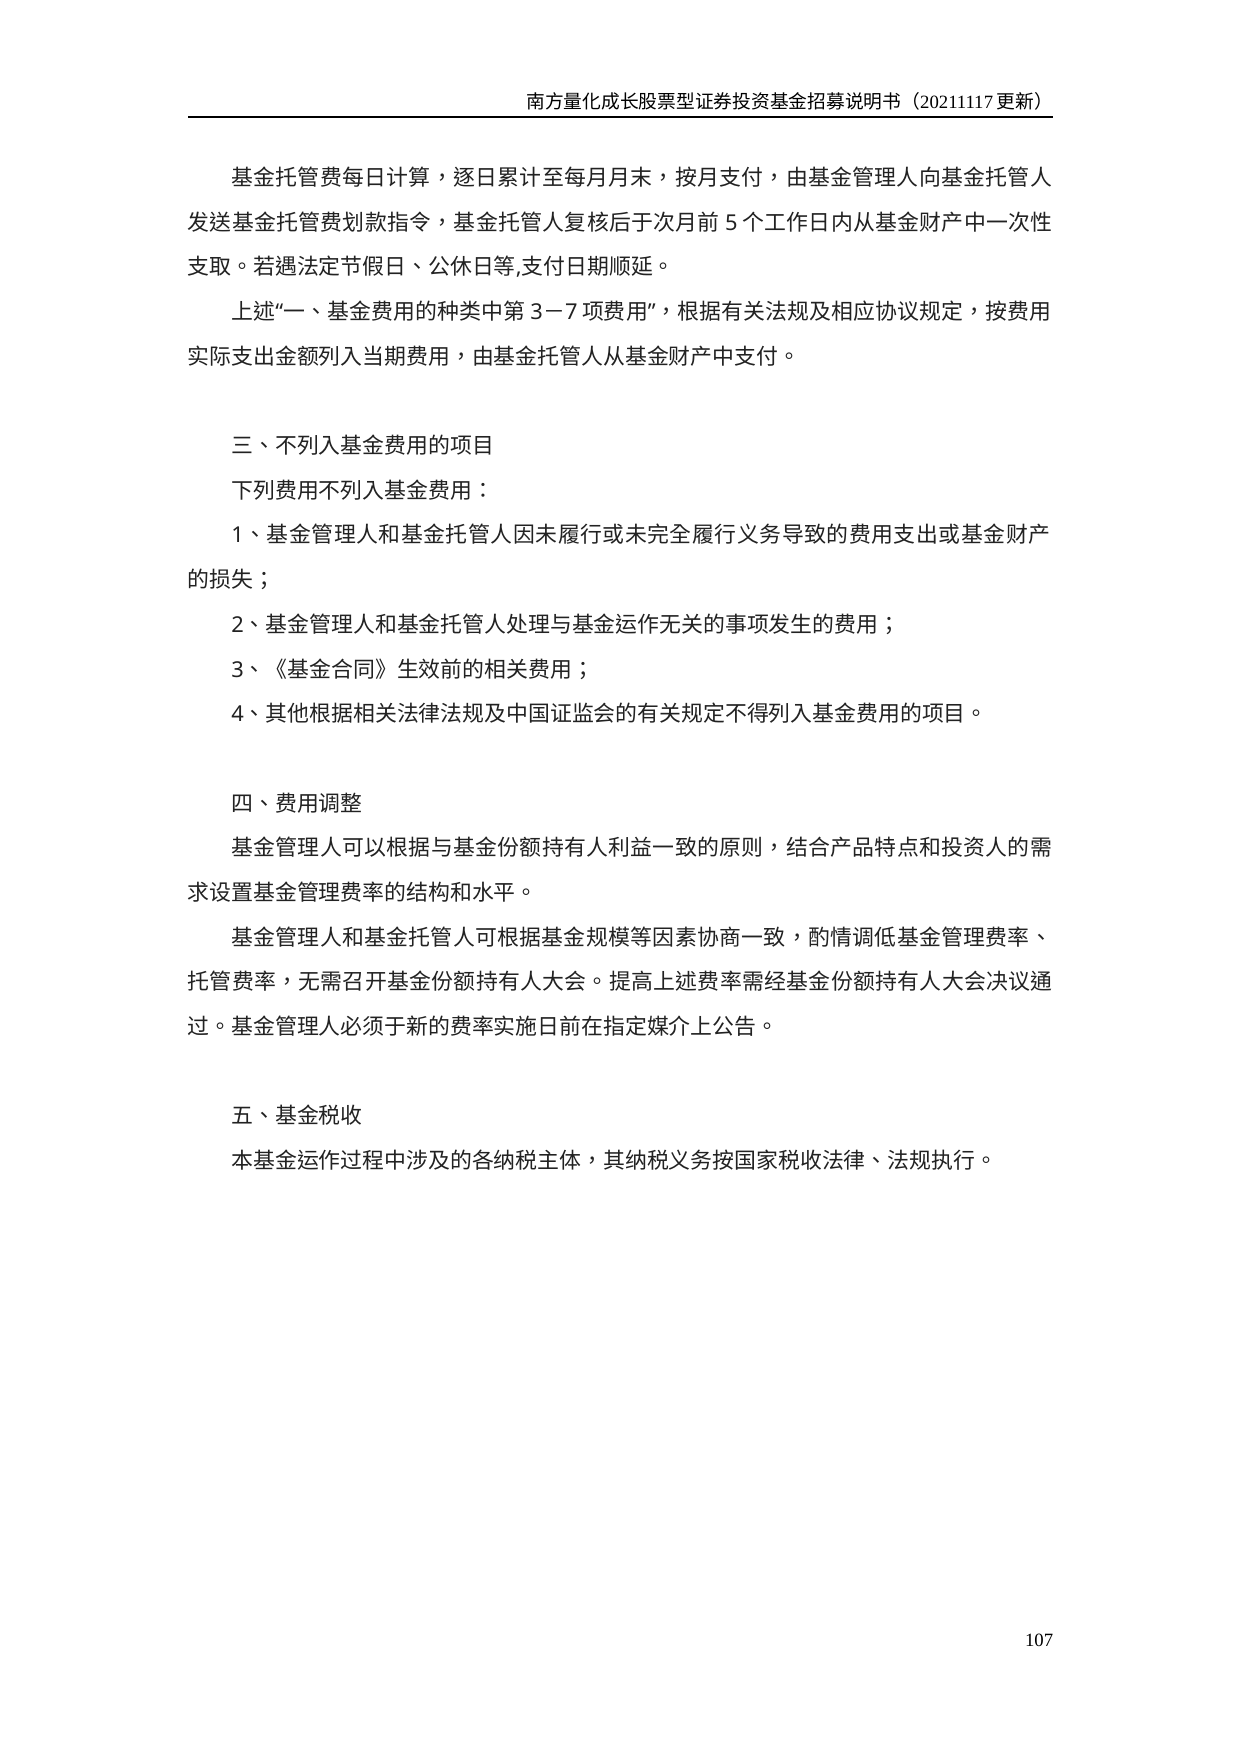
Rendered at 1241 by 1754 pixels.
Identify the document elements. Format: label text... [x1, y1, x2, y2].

text 基金管理人和基金托管人可根据基金规模等因素协商一致，酌情调低基金管理费率、托管费率，无需召开基金份额持有人大会。提高上述费率需经基金份额持有人大会决议通过。基金管理人必须于新的费率实施日前在指定媒介上公告。 [187, 922, 1053, 1041]
text 1、基金管理人和基金托管人因未履行或未完全履行义务导致的费用支出或基金财产的损失； [187, 519, 1053, 594]
text 下列费用不列入基金费用： [187, 475, 1053, 504]
text 本基金运作过程中涉及的各纳税主体，其纳税义务按国家税收法律、法规执行。 [187, 1145, 1053, 1175]
text 4、其他根据相关法律法规及中国证监会的有关规定不得列入基金费用的项目。 [187, 698, 1053, 728]
text 基金托管费每日计算，逐日累计至每月月末，按月支付，由基金管理人向基金托管人发送基金托管费划款指令，基金托管人复核后于次月前5个工作日内从基金财产中一次性支取。若遇法定节假日、公休日等,支付日期顺延。 [187, 162, 1053, 281]
text 2、基金管理人和基金托管人处理与基金运作无关的事项发生的费用； [187, 609, 1053, 639]
text 基金管理人可以根据与基金份额持有人利益一致的原则，结合产品特点和投资人的需求设置基金管理费率的结构和水平。 [187, 832, 1053, 907]
text 四、费用调整 [187, 788, 1053, 817]
text 三、不列入基金费用的项目 [187, 430, 1053, 460]
text 上述“一、基金费用的种类中第3－7项费用”，根据有关法规及相应协议规定，按费用实际支出金额列入当期费用，由基金托管人从基金财产中支付。 [187, 296, 1053, 371]
text 3、《基金合同》生效前的相关费用； [187, 653, 1053, 683]
text 五、基金税收 [187, 1100, 1053, 1130]
